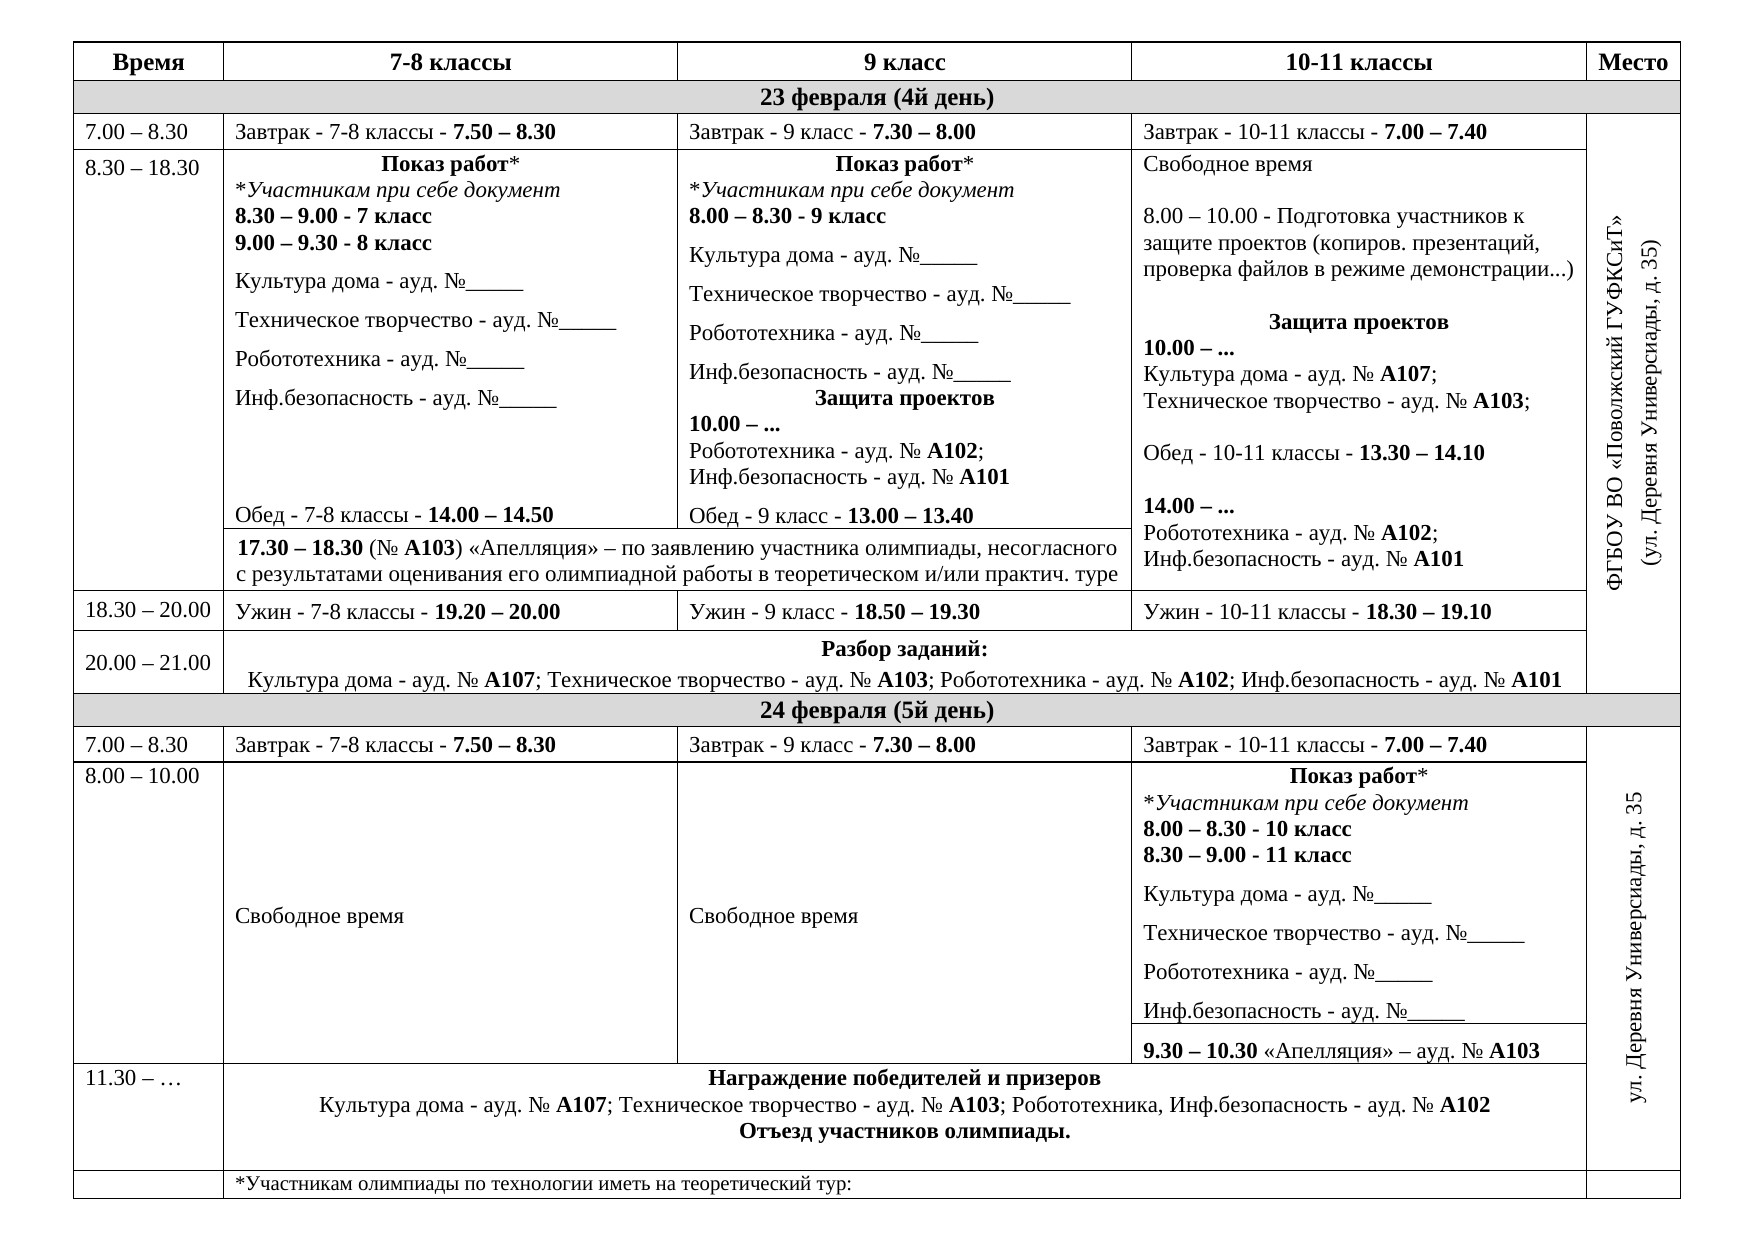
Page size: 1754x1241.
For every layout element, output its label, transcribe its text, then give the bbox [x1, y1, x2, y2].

table_cell 8.00 – 10.00 [74, 763, 223, 1063]
table_header Время [74, 43, 223, 79]
table_cell Завтрак - 9 класс - 7.30 – 8.00 [678, 727, 1131, 761]
table_cell Показ работ* *Участникам при себе документ 8.00 – 8.30 - 10 класс 8.30 – 9.00 - 11 класс Культура дома - ауд. №_____ Техническое творчество - ауд. №_____ Робототехника - ауд. №_____ Инф.безопасность - ауд. №_____ [1132, 763, 1586, 1023]
table_cell [74, 1171, 223, 1198]
table_cell 24 февраля (5й день) [74, 694, 1680, 726]
table_cell 7.00 – 8.30 [74, 114, 223, 148]
table_cell Ужин - 10-11 классы - 18.30 – 19.10 [1132, 591, 1586, 630]
table_cell 17.30 – 18.30 (№ А103) «Апелляция» – по заявлению участника олимпиады, несогласного с результатами оценивания его олимпиадной работы в теоретическом и/или практич. туре [224, 529, 1131, 590]
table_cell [224, 1171, 1586, 1198]
table_cell Завтрак - 10-11 классы - 7.00 – 7.40 [1132, 727, 1586, 761]
table_cell Завтрак - 7-8 классы - 7.50 – 8.30 [224, 727, 677, 761]
table_cell 9.30 – 10.30 «Апелляция» – ауд. № А103 [1132, 1024, 1586, 1063]
table_cell Завтрак - 10-11 классы - 7.00 – 7.40 [1132, 114, 1586, 148]
table_cell Свободное время [678, 763, 1131, 1063]
table_cell Разбор заданий: Культура дома - ауд. № А107; Техническое творчество - ауд. № А103; Робототехника - ауд. № А102; Инф.безопасность - ауд. № А101 [224, 631, 1586, 692]
table_cell ул. Деревня Универсиады, д. 35 [1587, 727, 1680, 1170]
table_cell Завтрак - 9 класс - 7.30 – 8.00 [678, 114, 1131, 148]
table_header 10-11 классы [1132, 43, 1586, 79]
table_cell 20.00 – 21.00 [74, 631, 223, 692]
table_cell Показ работ* *Участникам при себе документ 8.30 – 9.00 - 7 класс 9.00 – 9.30 - 8 класс Культура дома - ауд. №_____ Техническое творчество - ауд. №_____ Робототехника - ауд. №_____ Инф.безопасность - ауд. №_____ Обед - 7-8 классы - 14.00 – 14.50 [224, 150, 677, 528]
table_cell 8.30 – 18.30 [74, 150, 223, 590]
table_cell 11.30 – … [74, 1064, 223, 1170]
table_cell Свободное время 8.00 – 10.00 - Подготовка участников к защите проектов (копиров. презентаций, проверка файлов в режиме демонстрации...) Защита проектов 10.00 – ... Культура дома - ауд. № А107; Техническое творчество - ауд. № А103; Обед - 10-11 классы - 13.30 – 14.10 14.00 – ... Робототехника - ауд. № А102; Инф.безопасность - ауд. № А101 [1132, 150, 1586, 590]
table_cell ФГБОУ ВО «Поволжский ГУФКСиТ» (ул. Деревня Универсиады, д. 35) [1587, 114, 1680, 692]
table_cell 23 февраля (4й день) [74, 81, 1680, 113]
table_cell Ужин - 9 класс - 18.50 – 19.30 [678, 591, 1131, 630]
table_header 9 класс [678, 43, 1131, 79]
table_header 7-8 классы [224, 43, 677, 79]
table_cell Ужин - 7-8 классы - 19.20 – 20.00 [224, 591, 677, 630]
table_cell Показ работ* *Участникам при себе документ 8.00 – 8.30 - 9 класс Культура дома - ауд. №_____ Техническое творчество - ауд. №_____ Робототехника - ауд. №_____ Инф.безопасность - ауд. №_____ Защита проектов 10.00 – ... Робототехника - ауд. № А102; Инф.безопасность - ауд. № А101 Обед - 9 класс - 13.00 – 13.40 [678, 150, 1131, 528]
table_cell Награждение победителей и призеров Культура дома - ауд. № А107; Техническое творчество - ауд. № А103; Робототехника, Инф.безопасность - ауд. № А102 Отъезд участников олимпиады. [224, 1064, 1586, 1170]
table_cell Свободное время [224, 763, 677, 1063]
table_cell Завтрак - 7-8 классы - 7.50 – 8.30 [224, 114, 677, 148]
table_cell [1587, 1171, 1680, 1198]
table_cell 18.30 – 20.00 [74, 591, 223, 630]
table_cell 7.00 – 8.30 [74, 727, 223, 761]
table_header Место [1587, 43, 1680, 79]
